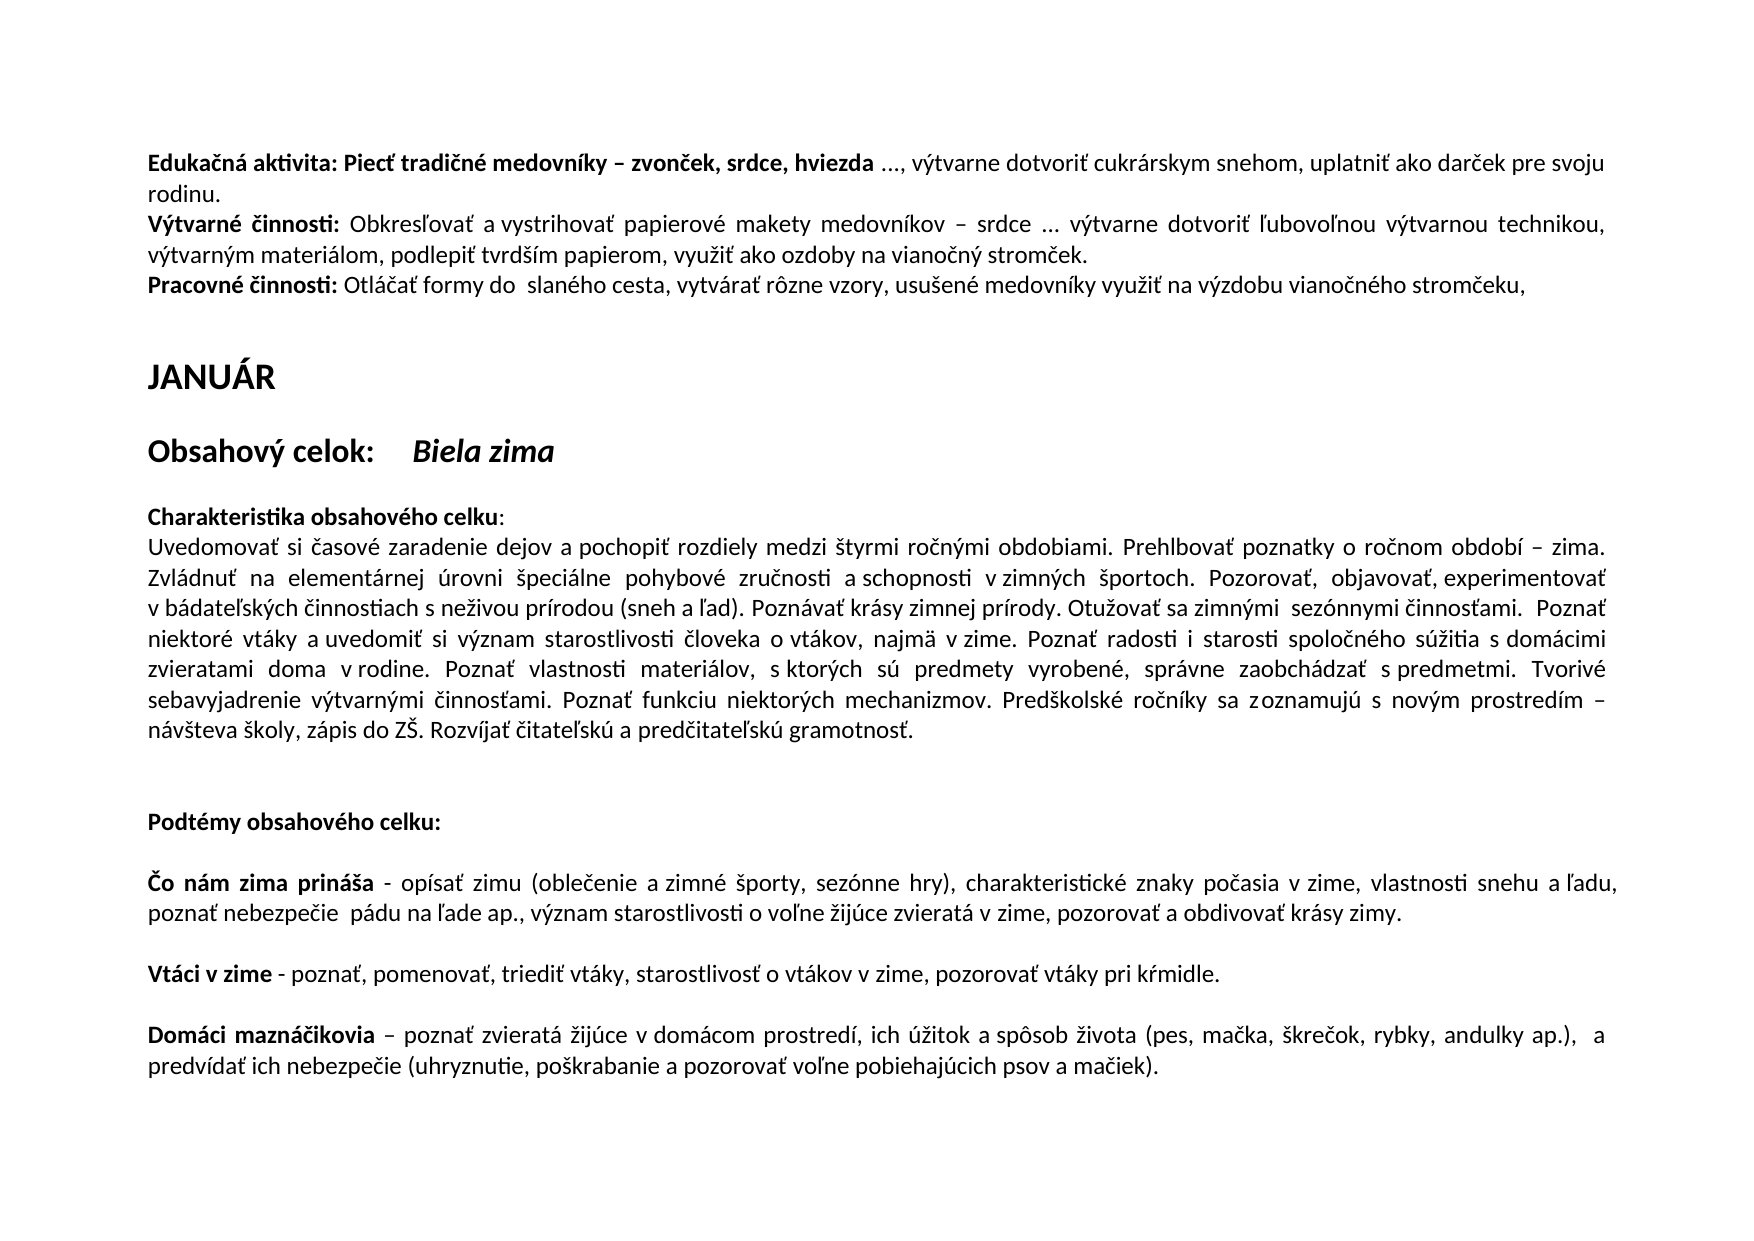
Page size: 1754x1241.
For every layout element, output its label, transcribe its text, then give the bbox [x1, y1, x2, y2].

text Obsahový celok: Biela zima [148, 429, 1606, 470]
text Edukačná aktivita: Piecť tradičné medovníky – zvonček, srdce, hviezda ..., výtvarne dotvoriť cukrárskym snehom, uplatniť ako darček pre svoju rodinu. [148, 148, 1606, 209]
text Čo nám zima prináša - opísať zimu (oblečenie a zimné športy, sezónne hry), charakteristické znaky počasia v zime, vlastnosti snehu a ľadu, poznať nebezpečie pádu na ľade ap., význam starostlivosti o voľne žijúce zvieratá v zime, pozorovať a obdivovať krásy zimy. [148, 867, 1618, 928]
text Charakteristika obsahového celku: [148, 501, 1606, 531]
text Pracovné činnosti: Otláčať formy do slaného cesta, vytvárať rôzne vzory, usušené medovníky využiť na výzdobu vianočného stromčeku, [148, 270, 1606, 300]
text Vtáci v zime - poznať, pomenovať, triediť vtáky, starostlivosť o vtákov v zime, pozorovať vtáky pri kŕmidle. [148, 959, 1606, 989]
text Podtémy obsahového celku: [148, 806, 1606, 837]
text Uvedomovať si časové zaradenie dejov a pochopiť rozdiely medzi štyrmi ročnými obdobiami. Prehlbovať poznatky o ročnom období – zima. Zvládnuť na elementárnej úrovni špeciálne pohybové zručnosti a schopnosti v zimných športoch. Pozorovať, objavovať, experimentovať v bádateľských činnostiach s neživou prírodou (sneh a ľad). Poznávať krásy zimnej prírody. Otužovať sa zimnými sezónnymi činnosťami. Poznať niektoré vtáky a uvedomiť si význam starostlivosti človeka o vtákov, najmä v zime. Poznať radosti i starosti spoločného súžitia s domácimi zvieratami doma v rodine. Poznať vlastnosti materiálov, s ktorých sú predmety vyrobené, správne zaobchádzať s predmetmi. Tvorivé sebavyjadrenie výtvarnými činnosťami. Poznať funkciu niektorých mechanizmov. Predškolské ročníky sa zoznamujú s novým prostredím – návšteva školy, zápis do ZŠ. Rozvíjať čitateľskú a predčitateľskú gramotnosť. [148, 531, 1606, 745]
text Domáci maznáčikovia – poznať zvieratá žijúce v domácom prostredí, ich úžitok a spôsob života (pes, mačka, škrečok, rybky, andulky ap.), a predvídať ich nebezpečie (uhryznutie, poškrabanie a pozorovať voľne pobiehajúcich psov a mačiek). [148, 1020, 1606, 1081]
text JANUÁR [148, 353, 1606, 399]
text Výtvarné činnosti: Obkresľovať a vystrihovať papierové makety medovníkov – srdce ... výtvarne dotvoriť ľubovoľnou výtvarnou technikou, výtvarným materiálom, podlepiť tvrdším papierom, využiť ako ozdoby na vianočný stromček. [148, 209, 1606, 270]
